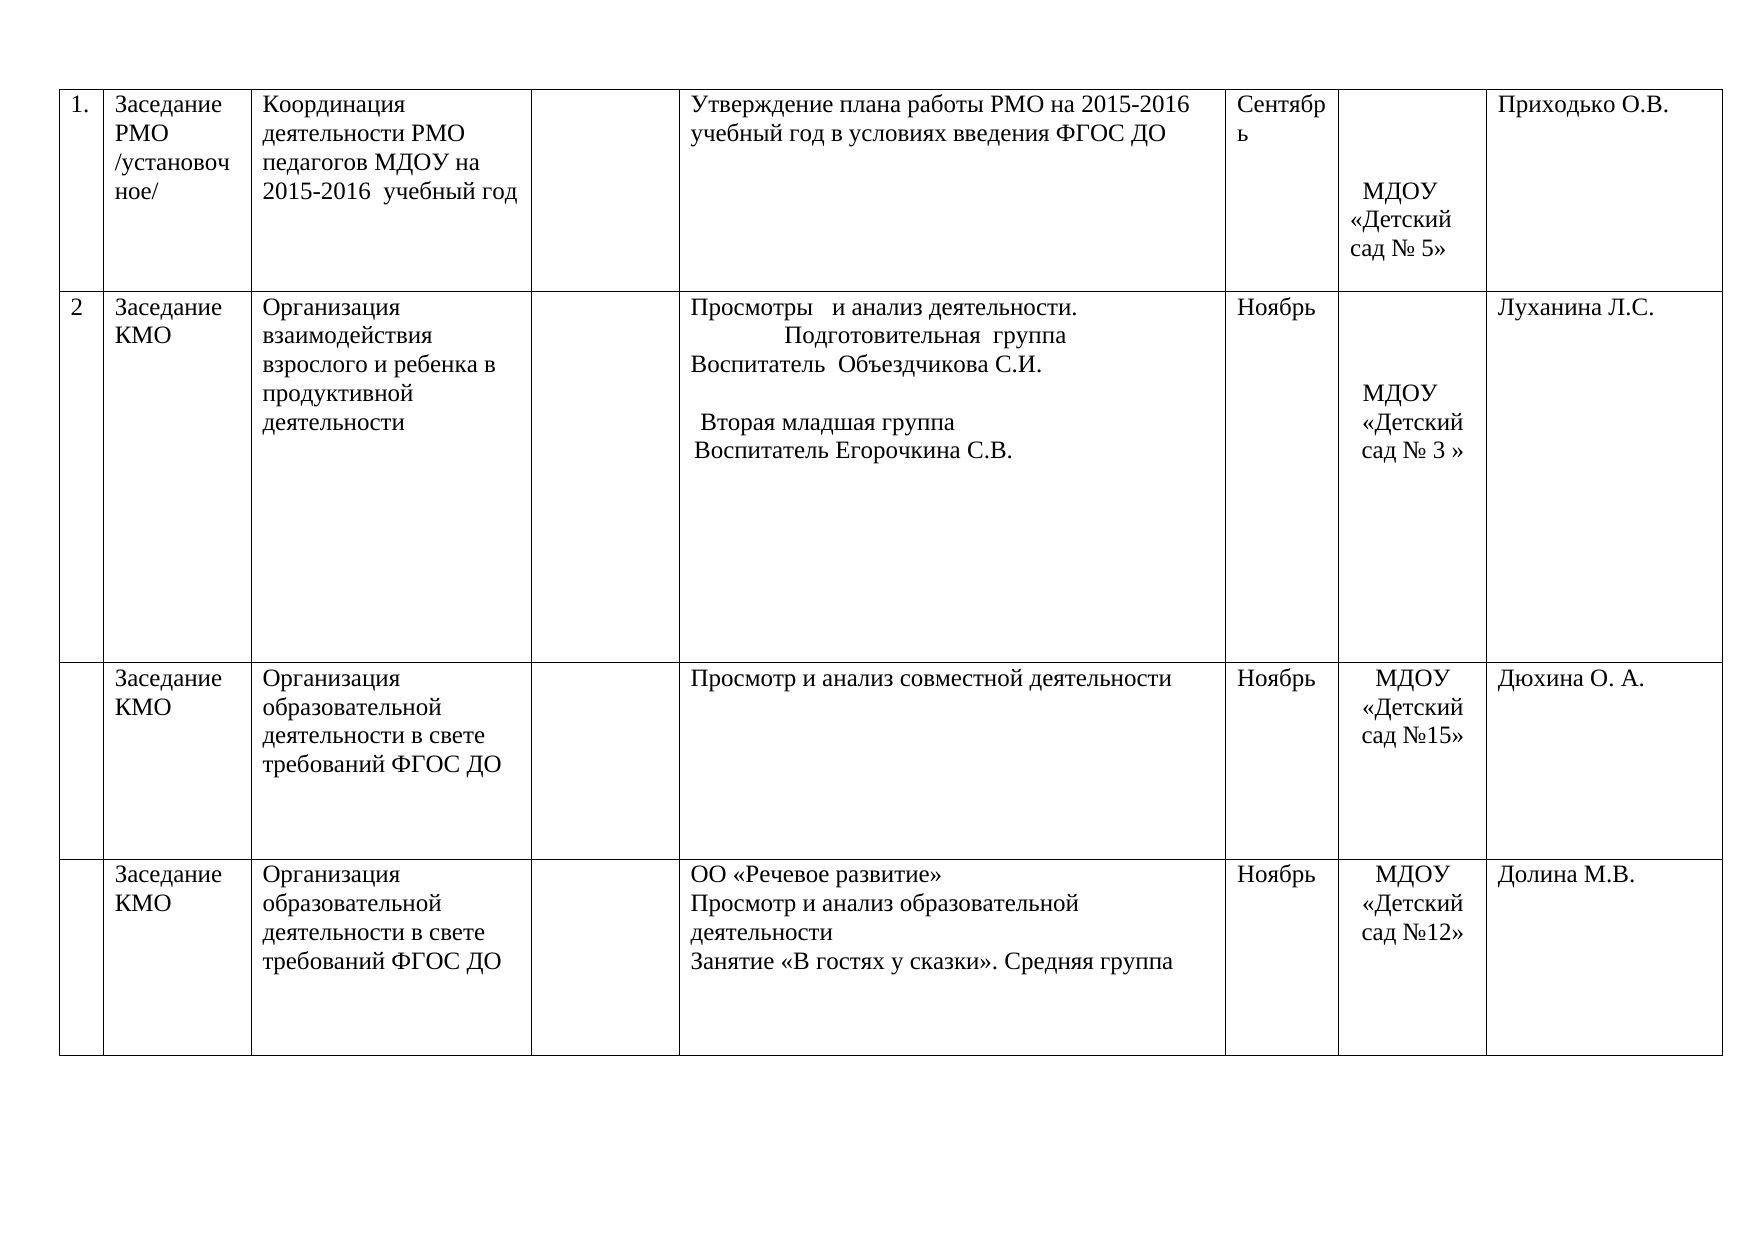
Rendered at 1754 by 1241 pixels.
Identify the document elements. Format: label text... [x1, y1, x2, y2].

table_cell Ноябрь [1226, 663, 1338, 858]
table_cell Заседание КМО [104, 663, 251, 858]
table_cell Организация образовательной деятельности в свете требований ФГОС ДО [252, 860, 531, 1055]
table_cell [60, 663, 103, 858]
table_cell Заседание КМО [104, 860, 251, 1055]
table_cell Долина М.В. [1487, 860, 1722, 1055]
table_cell Организация взаимодействия взрослого и ребенка в продуктивной деятельности [252, 292, 531, 662]
table_cell МДОУ «Детский сад № 3 » [1339, 292, 1486, 662]
table_cell МДОУ «Детский сад №12» [1339, 860, 1486, 1055]
table_cell МДОУ «Детский сад № 5» [1339, 90, 1486, 291]
table_cell Заседание КМО [104, 292, 251, 662]
table_cell Ноябрь [1226, 860, 1338, 1055]
table_cell 1. [60, 90, 103, 291]
table_cell Приходько О.В. [1487, 90, 1722, 291]
table_cell Заседание РМО /установочное/ [104, 90, 251, 291]
table_cell [532, 292, 679, 662]
table_cell Утверждение плана работы РМО на 2015-2016 учебный год в условиях введения ФГОС ДО [680, 90, 1225, 291]
table_cell Просмотры и анализ деятельности. Подготовительная группа Воспитатель Объездчикова С.И. Вторая младшая группа Воспитатель Егорочкина С.В. [680, 292, 1225, 662]
table_cell ОО «Речевое развитие» Просмотр и анализ образовательной деятельности Занятие «В гостях у сказки». Средняя группа [680, 860, 1225, 1055]
table_cell [532, 90, 679, 291]
table_cell Координация деятельности РМО педагогов МДОУ на 2015-2016 учебный год [252, 90, 531, 291]
table_cell Просмотр и анализ совместной деятельности [680, 663, 1225, 858]
table_cell Сентябрь [1226, 90, 1338, 291]
table_cell [532, 663, 679, 858]
table_cell МДОУ «Детский сад №15» [1339, 663, 1486, 858]
table_cell [60, 860, 103, 1055]
table_cell [532, 860, 679, 1055]
table_cell Луханина Л.С. [1487, 292, 1722, 662]
table_cell Ноябрь [1226, 292, 1338, 662]
table_cell 2 [60, 292, 103, 662]
table_cell Организация образовательной деятельности в свете требований ФГОС ДО [252, 663, 531, 858]
table_cell Дюхина О. А. [1487, 663, 1722, 858]
